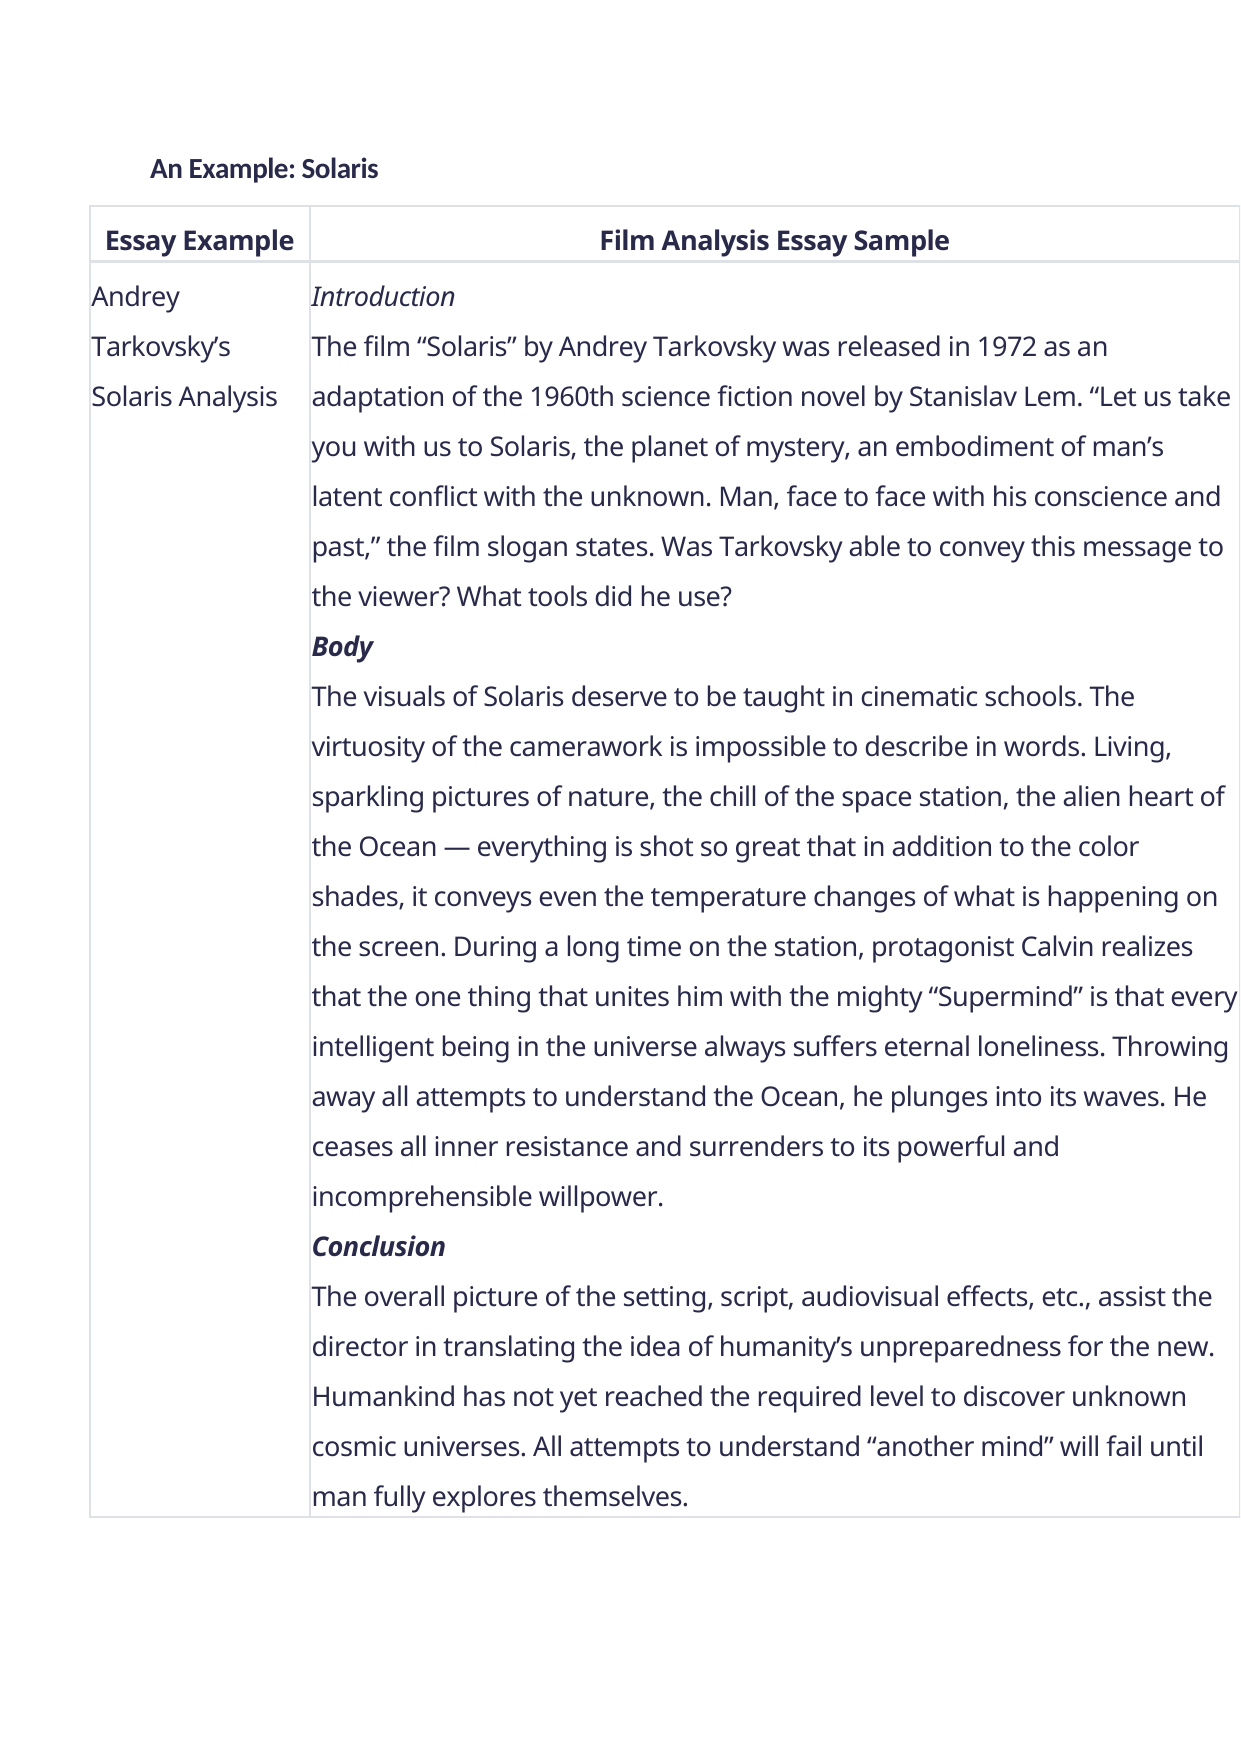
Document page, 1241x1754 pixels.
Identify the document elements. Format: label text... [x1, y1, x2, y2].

table_cell Introduction The film “Solaris” by Andrey Tarkovsky was released in 1972 as an adaptation of the 1960th science fiction novel by Stanislav Lem. “Let us take you with us to Solaris, the planet of mystery, an embodiment of man’s latent conflict with the unknown. Man, face to face with his conscience and past,” the film slogan states. Was Tarkovsky able to convey this message to the viewer? What tools did he use? Body The visuals of Solaris deserve to be taught in cinematic schools. The virtuosity of the camerawork is impossible to describe in words. Living, sparkling pictures of nature, the chill of the space station, the alien heart of the Ocean — everything is shot so great that in addition to the color shades, it conveys even the temperature changes of what is happening on the screen. During a long time on the station, protagonist Calvin realizes that the one thing that unites him with the mighty “Supermind” is that every intelligent being in the universe always suffers eternal loneliness. Throwing away all attempts to understand the Ocean, he plunges into its waves. He ceases all inner resistance and surrenders to its powerful and incomprehensible willpower. Conclusion The overall picture of the setting, script, audiovisual effects, etc., assist the director in translating the idea of humanity’s unpreparedness for the new. Humankind has not yet reached the required level to discover unknown cosmic universes. All attempts to understand “another mind” will fail until man fully explores themselves. [311, 263, 1239, 1516]
table_header Film Analysis Essay Sample [311, 207, 1239, 260]
table_cell Andrey Tarkovsky’s Solaris Analysis [91, 263, 309, 1516]
text An Example: Solaris [150, 150, 1090, 186]
table_header Essay Example [91, 207, 309, 260]
